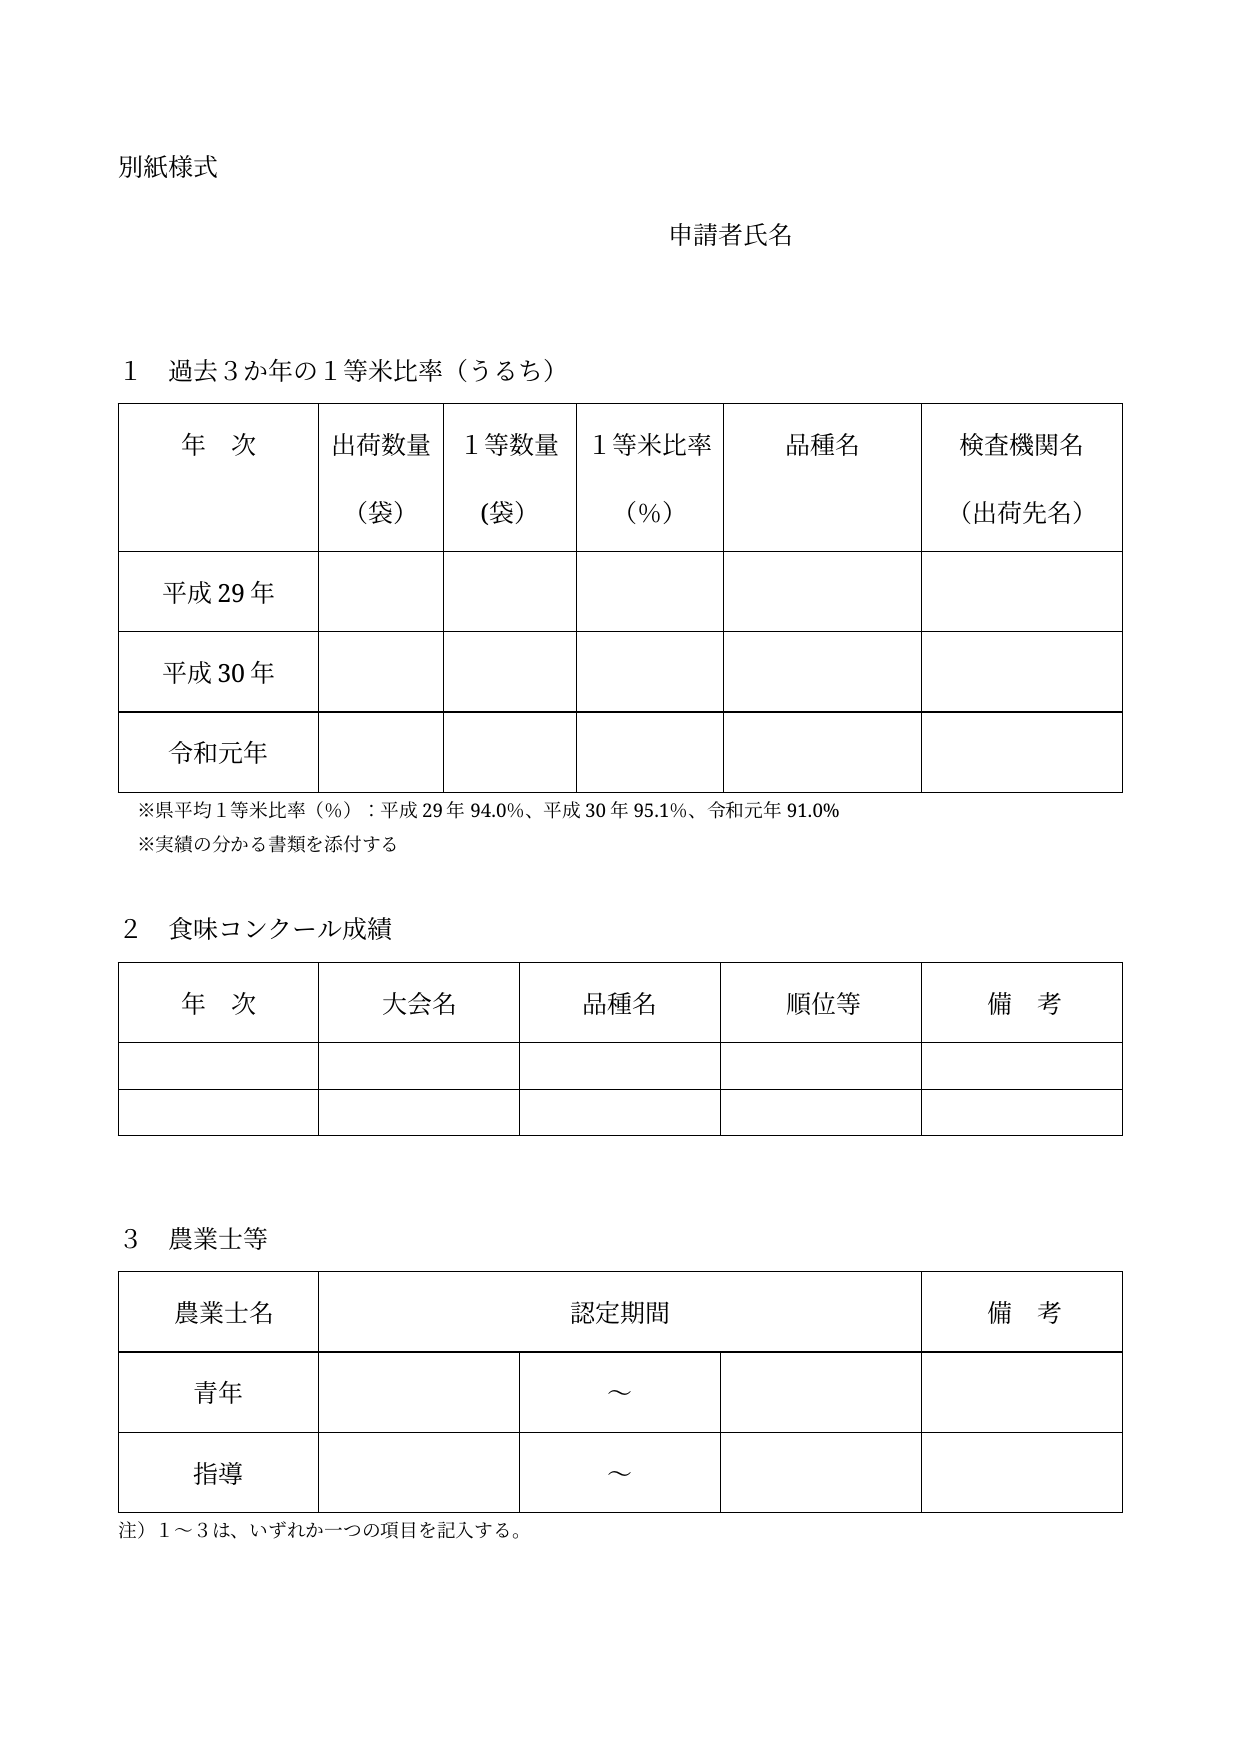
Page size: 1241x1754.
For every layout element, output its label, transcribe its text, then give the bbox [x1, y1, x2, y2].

text １ 過去３か年の１等米比率（うるち） [118, 335, 1122, 403]
table_header 大会名 [319, 963, 519, 1042]
text 別紙様式 [118, 132, 1122, 200]
table_cell [319, 1353, 519, 1432]
table_header １等数量 (袋） [444, 404, 576, 551]
table_cell [922, 632, 1122, 711]
text 注）１～３は、いずれか一つの項目を記入する。 [118, 1513, 1122, 1547]
table_cell [577, 632, 723, 711]
table_header 農業士名 [119, 1272, 318, 1351]
text 申請者氏名 [118, 200, 1122, 268]
table_cell ～ [520, 1433, 720, 1512]
text ※県平均１等米比率（％）：平成29年 94.0％、平成30年 95.1％、令和元年 91.0% [118, 793, 1122, 826]
table_cell [520, 1090, 720, 1135]
table_cell [721, 1433, 921, 1512]
table_cell [319, 1043, 519, 1088]
table_cell [922, 1090, 1122, 1135]
table_cell [319, 632, 443, 711]
table_cell [577, 713, 723, 792]
table_cell [444, 552, 576, 631]
table_cell [319, 1090, 519, 1135]
table_header 検査機関名 （出荷先名） [922, 404, 1122, 551]
table_cell [721, 1090, 921, 1135]
table_cell 平成29年 [119, 552, 318, 631]
table_cell [721, 1043, 921, 1088]
table_cell [721, 1353, 921, 1432]
table_cell [520, 1043, 720, 1088]
table_cell [724, 632, 921, 711]
table_cell [577, 552, 723, 631]
table_header 順位等 [721, 963, 921, 1042]
table_cell ～ [520, 1353, 720, 1432]
table_cell [724, 552, 921, 631]
table_cell [922, 1043, 1122, 1088]
table_cell [119, 1043, 318, 1088]
table_cell [922, 552, 1122, 631]
table_cell [922, 1353, 1122, 1432]
table_cell [119, 1090, 318, 1135]
table_cell [319, 713, 443, 792]
table_header 備 考 [922, 963, 1122, 1042]
table_header １等米比率 （％） [577, 404, 723, 551]
table_header 認定期間 [319, 1272, 921, 1351]
table_header 品種名 [520, 963, 720, 1042]
table_header 品種名 [724, 404, 921, 551]
table_cell 指導 [119, 1433, 318, 1512]
table_cell [319, 552, 443, 631]
table_cell [444, 713, 576, 792]
table_cell 令和元年 [119, 713, 318, 792]
table_cell [922, 1433, 1122, 1512]
table_header 年 次 [119, 404, 318, 551]
table_cell 青年 [119, 1353, 318, 1432]
table_cell [444, 632, 576, 711]
table_cell 平成30年 [119, 632, 318, 711]
text ２ 食味コンクール成績 [118, 894, 1122, 962]
table_cell [922, 713, 1122, 792]
table_header 年 次 [119, 963, 318, 1042]
table_header 備 考 [922, 1272, 1122, 1351]
table_header 出荷数量 （袋） [319, 404, 443, 551]
table_cell [319, 1433, 519, 1512]
table_cell [724, 713, 921, 792]
text ３ 農業士等 [118, 1203, 1122, 1271]
text ※実績の分かる書類を添付する [118, 826, 1122, 860]
